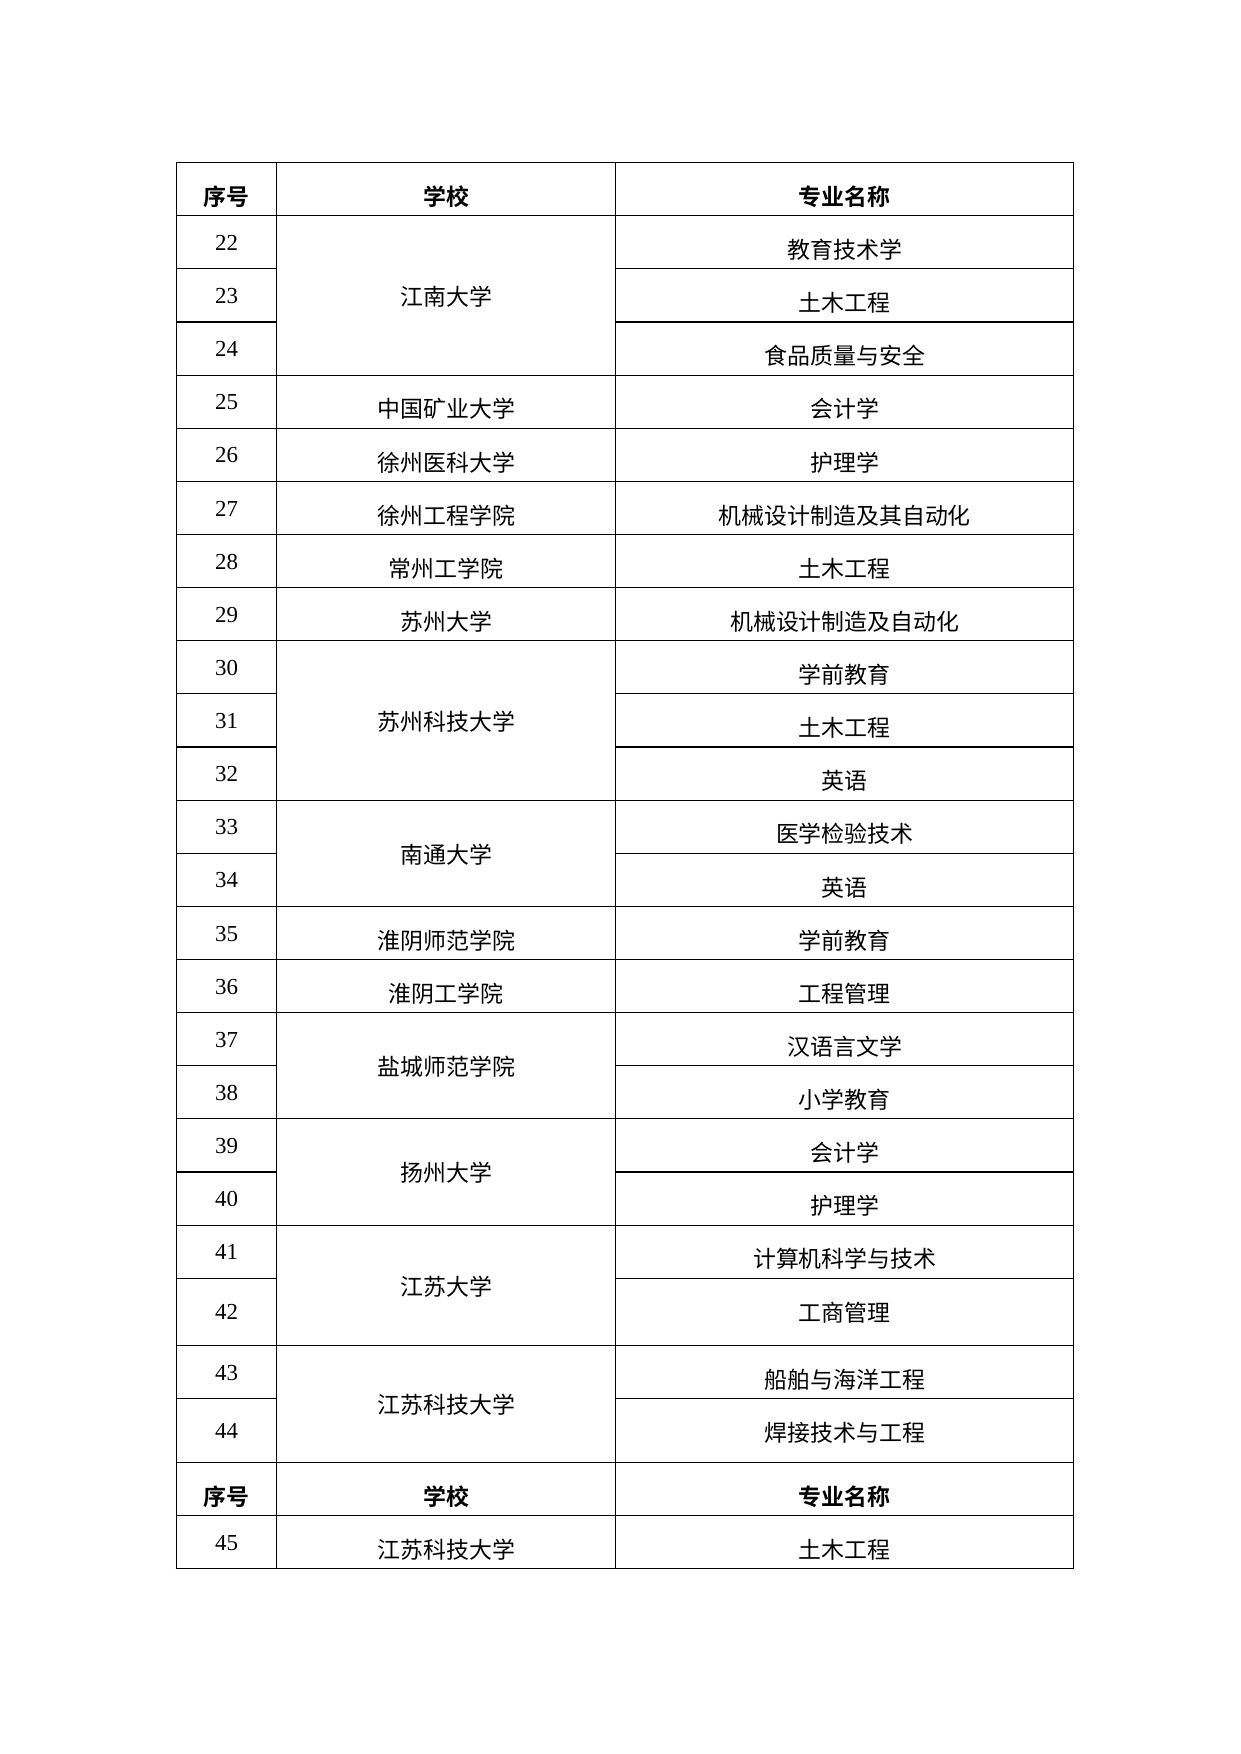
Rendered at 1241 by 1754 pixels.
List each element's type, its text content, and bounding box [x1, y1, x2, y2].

table_cell 船舶与海洋工程 [616, 1346, 1073, 1398]
table_cell 42 [177, 1279, 276, 1345]
table_cell 江苏大学 [277, 1226, 615, 1345]
table_cell 34 [177, 854, 276, 906]
table_cell 37 [177, 1013, 276, 1065]
table_cell 扬州大学 [277, 1119, 615, 1224]
table_cell 常州工学院 [277, 535, 615, 587]
table_cell 苏州大学 [277, 588, 615, 640]
table_cell 45 [177, 1516, 276, 1568]
table_cell 苏州科技大学 [277, 641, 615, 799]
table_cell 29 [177, 588, 276, 640]
table_cell 土木工程 [616, 269, 1073, 321]
table_cell 医学检验技术 [616, 801, 1073, 853]
table_cell 英语 [616, 748, 1073, 799]
table_cell 徐州医科大学 [277, 429, 615, 481]
table_cell 学校 [277, 163, 615, 215]
table_cell 39 [177, 1119, 276, 1171]
table_cell 机械设计制造及其自动化 [616, 482, 1073, 534]
table_cell 焊接技术与工程 [616, 1399, 1073, 1462]
table_cell 25 [177, 376, 276, 428]
table_cell 江苏科技大学 [277, 1516, 615, 1568]
table_cell 27 [177, 482, 276, 534]
table_cell 序号 [177, 1463, 276, 1515]
table_cell 计算机科学与技术 [616, 1226, 1073, 1278]
table_cell 土木工程 [616, 535, 1073, 587]
table_cell 24 [177, 323, 276, 374]
table_cell 33 [177, 801, 276, 853]
table_cell 30 [177, 641, 276, 693]
table_cell 土木工程 [616, 1516, 1073, 1568]
table_cell 工商管理 [616, 1279, 1073, 1345]
table_cell 学前教育 [616, 641, 1073, 693]
table_cell 35 [177, 907, 276, 959]
table_cell 徐州工程学院 [277, 482, 615, 534]
table_cell 22 [177, 216, 276, 268]
table_cell 31 [177, 694, 276, 746]
table_cell 江南大学 [277, 216, 615, 374]
table_cell 学校 [277, 1463, 615, 1515]
table_cell 专业名称 [616, 1463, 1073, 1515]
table_cell 32 [177, 748, 276, 799]
table_cell 学前教育 [616, 907, 1073, 959]
table_cell 专业名称 [616, 163, 1073, 215]
table_cell 淮阴师范学院 [277, 907, 615, 959]
table_cell 序号 [177, 163, 276, 215]
table_cell 南通大学 [277, 801, 615, 906]
table_cell 工程管理 [616, 960, 1073, 1012]
table_cell 淮阴工学院 [277, 960, 615, 1012]
table_cell 43 [177, 1346, 276, 1398]
table_cell 38 [177, 1066, 276, 1118]
table_cell 护理学 [616, 429, 1073, 481]
table_cell 36 [177, 960, 276, 1012]
table_cell 英语 [616, 854, 1073, 906]
table_cell 江苏科技大学 [277, 1346, 615, 1462]
table_cell 中国矿业大学 [277, 376, 615, 428]
table_cell 会计学 [616, 1119, 1073, 1171]
table_cell 41 [177, 1226, 276, 1278]
table_cell 机械设计制造及自动化 [616, 588, 1073, 640]
table_cell 26 [177, 429, 276, 481]
table_cell 教育技术学 [616, 216, 1073, 268]
table_cell 护理学 [616, 1173, 1073, 1224]
table_cell 汉语言文学 [616, 1013, 1073, 1065]
table_cell 28 [177, 535, 276, 587]
table_cell 44 [177, 1399, 276, 1462]
table_cell 23 [177, 269, 276, 321]
table_cell 食品质量与安全 [616, 323, 1073, 374]
table_cell 盐城师范学院 [277, 1013, 615, 1118]
table_cell 会计学 [616, 376, 1073, 428]
table_cell 土木工程 [616, 694, 1073, 746]
table_cell 小学教育 [616, 1066, 1073, 1118]
table_cell 40 [177, 1173, 276, 1224]
